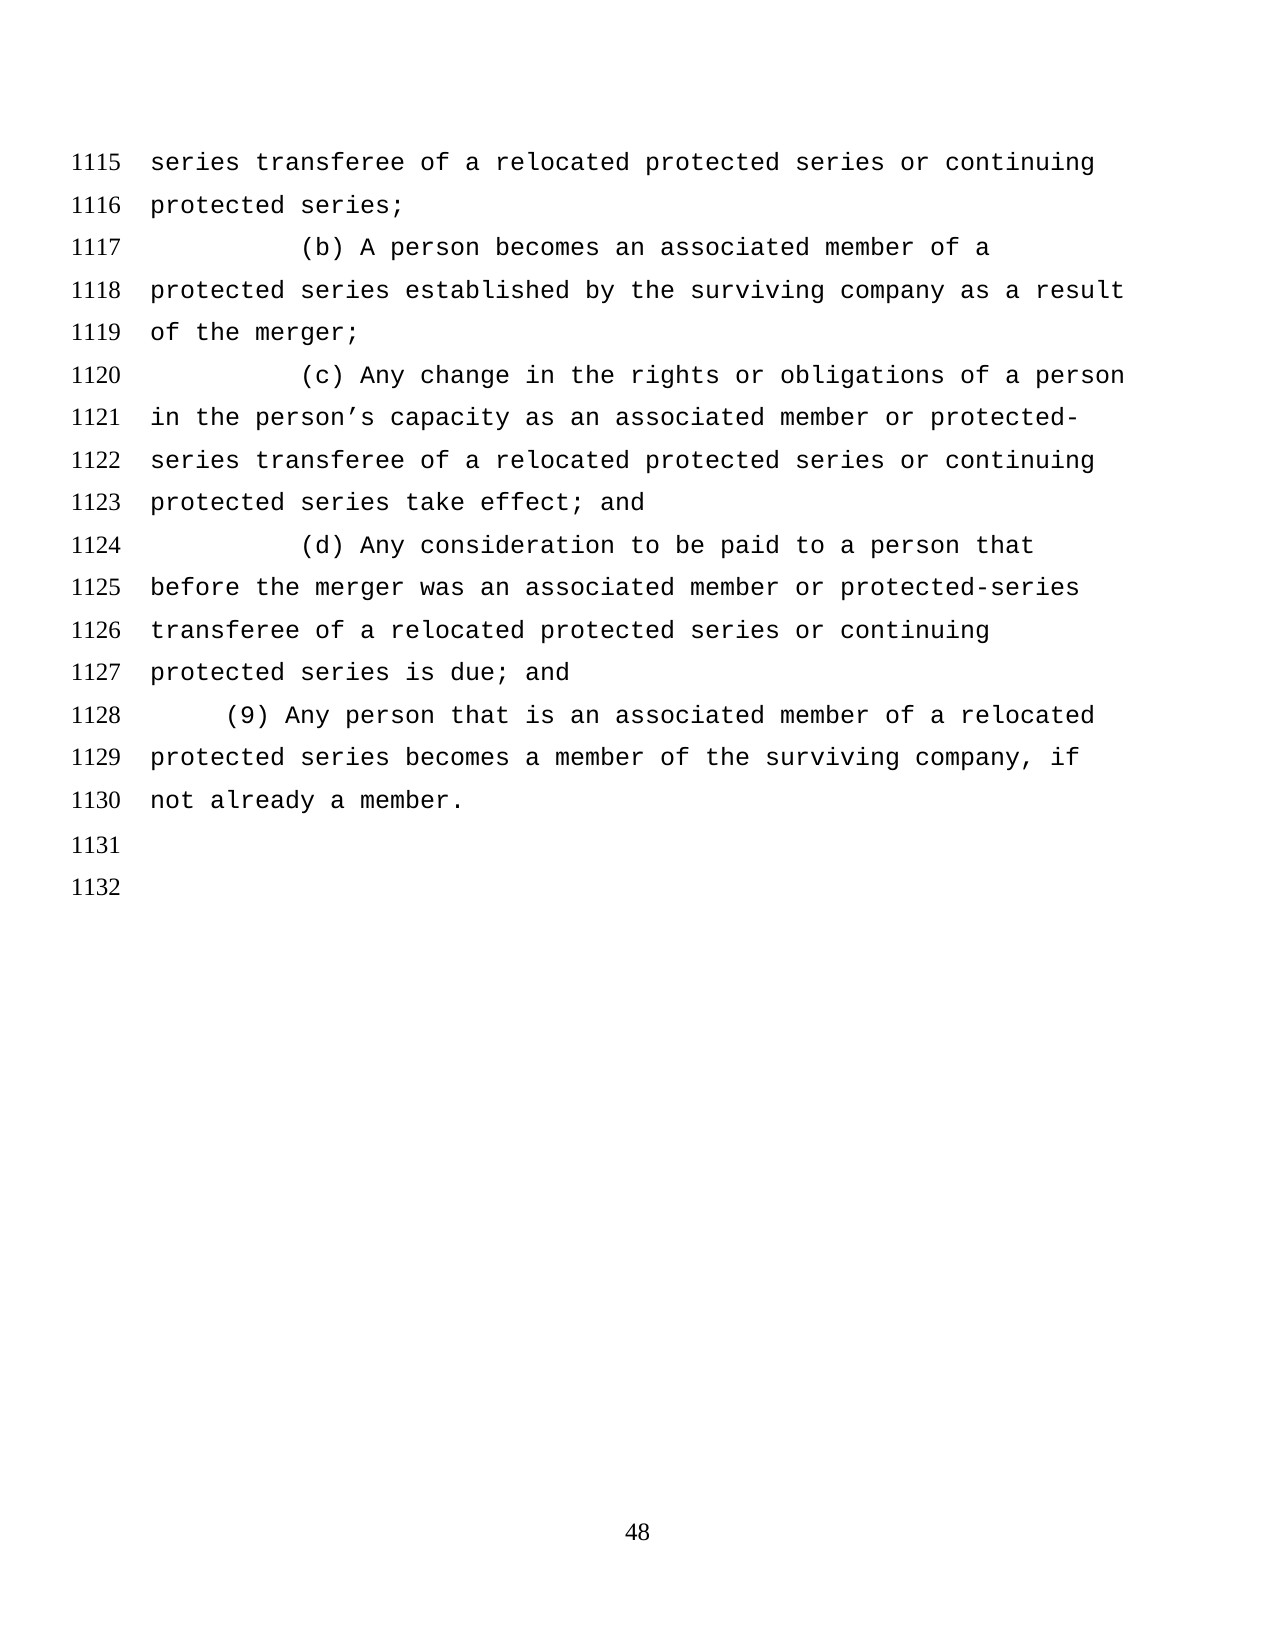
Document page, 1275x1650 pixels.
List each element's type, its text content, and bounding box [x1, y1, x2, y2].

text (c) Any change in the rights or obligations of a person in the person’s capacity as an associated member or protected-series transferee of a relocated protected series or continuing protected series take effect; and [150, 362, 1125, 518]
text (9) Any person that is an associated member of a relocated protected series becomes a member of the surviving company, if not already a member. [150, 702, 1125, 816]
text (d) Any consideration to be paid to a person that before the merger was an associated member or protected-series transferee of a relocated protected series or continuing protected series is due; and [150, 532, 1125, 688]
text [150, 150, 1125, 221]
text (b) A person becomes an associated member of a protected series established by the surviving company as a result of the merger; [150, 235, 1125, 348]
